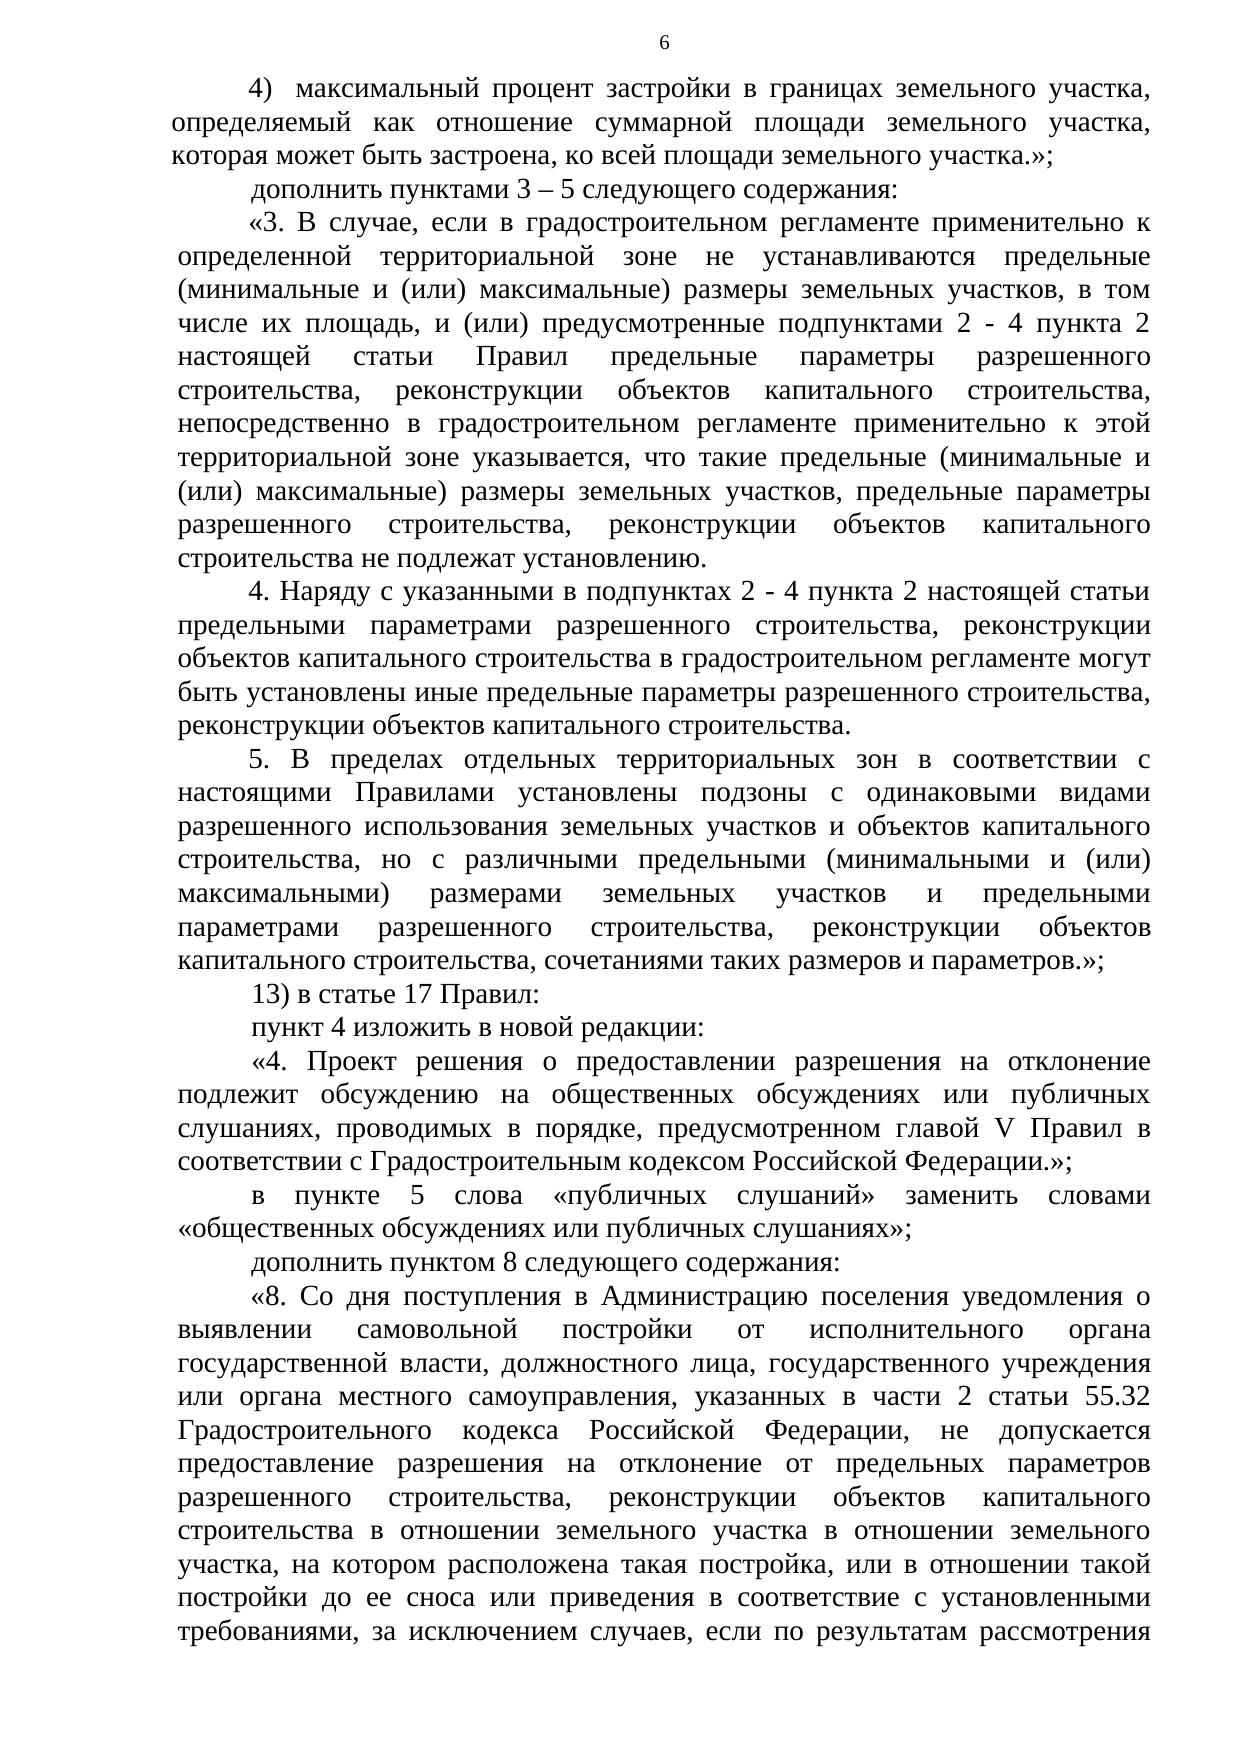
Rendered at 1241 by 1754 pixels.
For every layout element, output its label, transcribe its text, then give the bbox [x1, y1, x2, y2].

text в пункте 5 слова «публичных слушаний» заменить словами «общественных обсуждениях или публичных слушаниях»; [177, 1177, 1152, 1244]
text 4. Наряду с указанными в подпунктах 2 - 4 пункта 2 настоящей статьи предельными параметрами разрешенного строительства, реконструкции объектов капитального строительства в градостроительном регламенте могут быть установлены иные предельные параметры разрешенного строительства, реконструкции объектов капитального строительства. [177, 573, 1152, 741]
text дополнить пунктом 8 следующего содержания: [177, 1244, 1152, 1278]
text пункт 4 изложить в новой редакции: [177, 1009, 1152, 1043]
text 5. В пределах отдельных территориальных зон в соответствии с настоящими Правилами установлены подзоны с одинаковыми видами разрешенного использования земельных участков и объектов капитального строительства, но с различными предельными (минимальными и (или) максимальными) размерами земельных участков и предельными параметрами разрешенного строительства, реконструкции объектов капитального строительства, сочетаниями таких размеров и параметров.»; [177, 741, 1152, 976]
text дополнить пунктами 3 – 5 следующего содержания: [177, 171, 1152, 204]
text 13) в статье 17 Правил: [177, 976, 1152, 1009]
text «4. Проект решения о предоставлении разрешения на отклонение подлежит обсуждению на общественных обсуждениях или публичных слушаниях, проводимых в порядке, предусмотренном главой V Правил в соответствии с Градостроительным кодексом Российской Федерации.»; [177, 1043, 1152, 1177]
text «3. В случае, если в градостроительном регламенте применительно к определенной территориальной зоне не устанавливаются предельные (минимальные и (или) максимальные) размеры земельных участков, в том числе их площадь, и (или) предусмотренные подпунктами 2 - 4 пункта 2 настоящей статьи Правил предельные параметры разрешенного строительства, реконструкции объектов капитального строительства, непосредственно в градостроительном регламенте применительно к этой территориальной зоне указывается, что такие предельные (минимальные и (или) максимальные) размеры земельных участков, предельные параметры разрешенного строительства, реконструкции объектов капитального строительства не подлежат установлению. [177, 204, 1152, 573]
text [177, 1278, 1152, 1647]
list максимальный процент застройки в границах земельного участка, определяемый как отношение суммарной площади земельного участка, которая может быть застроена, ко всей площади земельного участка.»; [171, 70, 1152, 171]
